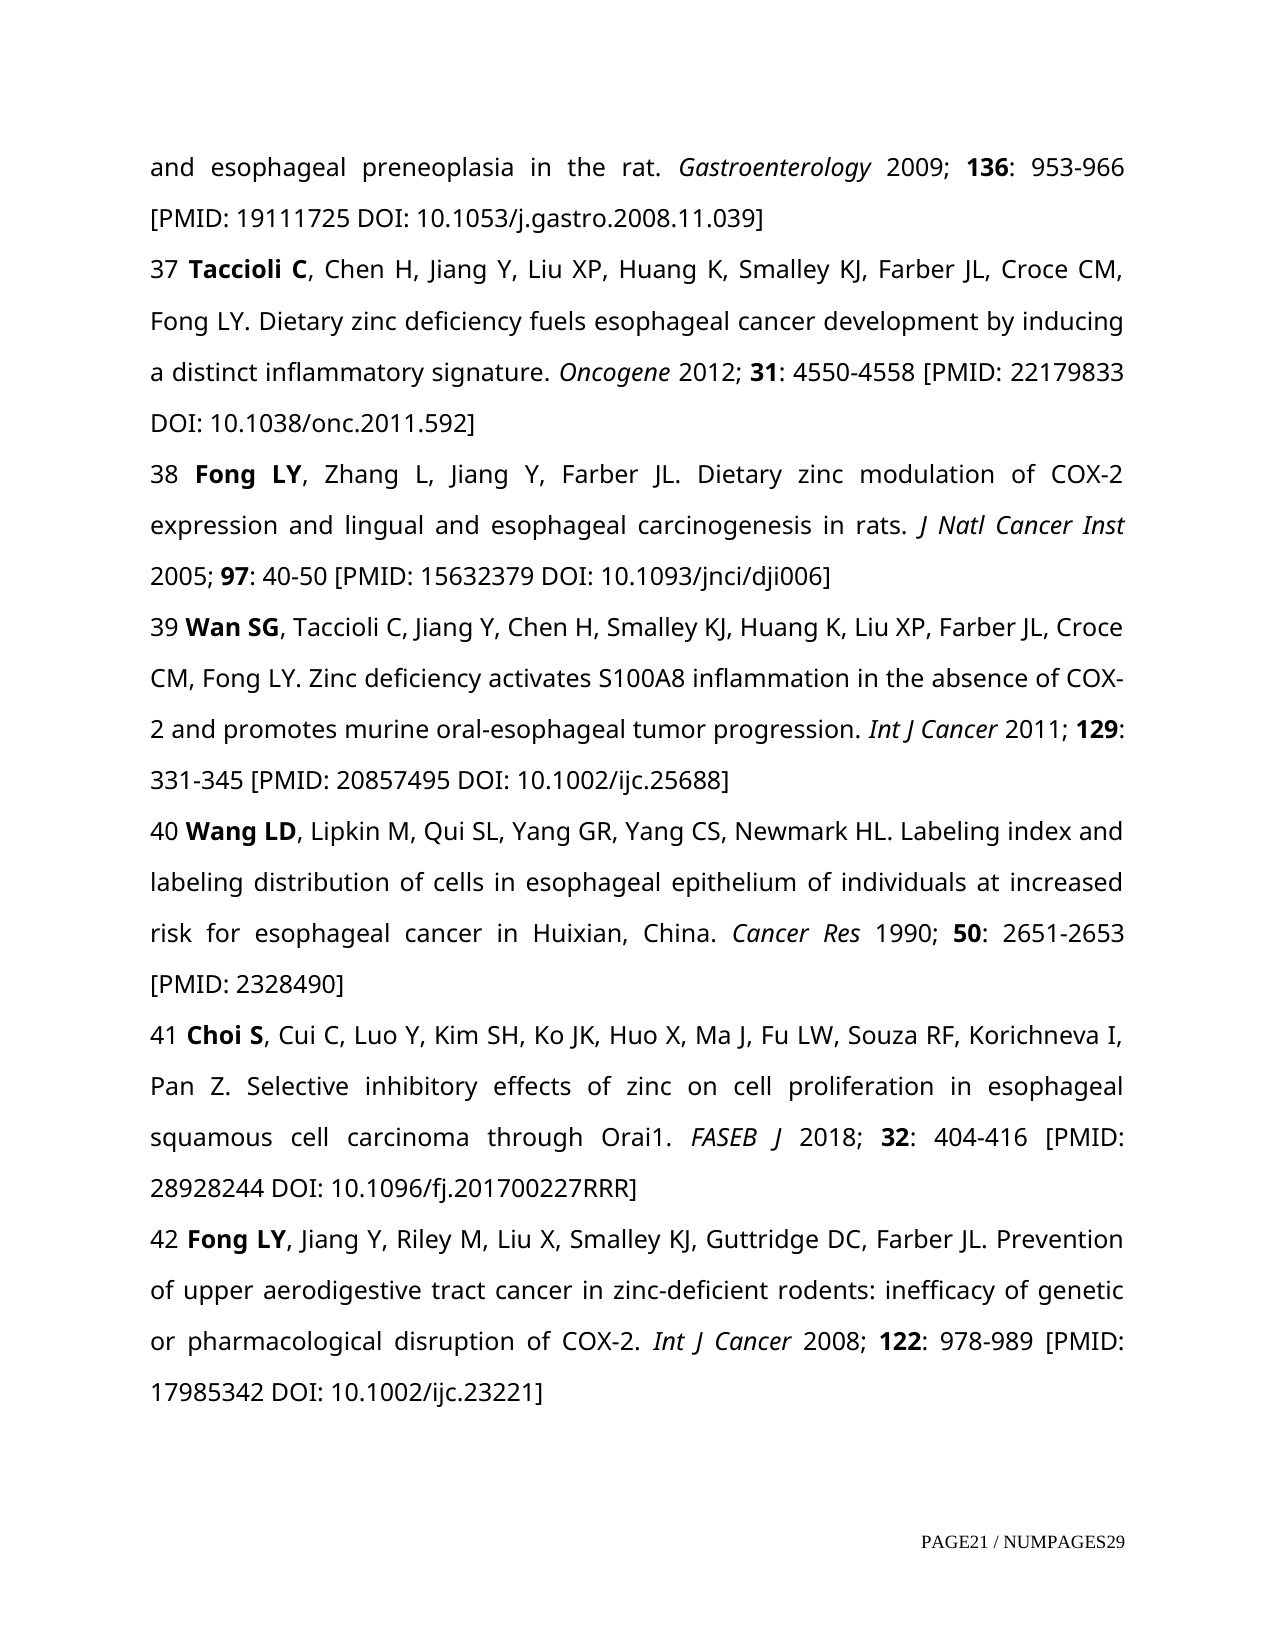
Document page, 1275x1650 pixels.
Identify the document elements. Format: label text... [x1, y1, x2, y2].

text 37 Taccioli C, Chen H, Jiang Y, Liu XP, Huang K, Smalley KJ, Farber JL, Croce CM, Fong LY. Dietary zinc deficiency fuels esophageal cancer development by inducing a distinct inflammatory signature. Oncogene 2012; 31: 4550-4558 [PMID: 22179833 DOI: 10.1038/onc.2011.592] [150, 252, 1125, 439]
text 39 Wan SG, Taccioli C, Jiang Y, Chen H, Smalley KJ, Huang K, Liu XP, Farber JL, Croce CM, Fong LY. Zinc deficiency activates S100A8 inflammation in the absence of COX-2 and promotes murine oral-esophageal tumor progression. Int J Cancer 2011; 129: 331-345 [PMID: 20857495 DOI: 10.1002/ijc.25688] [150, 609, 1125, 797]
text 42 Fong LY, Jiang Y, Riley M, Liu X, Smalley KJ, Guttridge DC, Farber JL. Prevention of upper aerodigestive tract cancer in zinc-deficient rodents: inefficacy of genetic or pharmacological disruption of COX-2. Int J Cancer 2008; 122: 978-989 [PMID: 17985342 DOI: 10.1002/ijc.23221] [150, 1222, 1125, 1409]
text 38 Fong LY, Zhang L, Jiang Y, Farber JL. Dietary zinc modulation of COX-2 expression and lingual and esophageal carcinogenesis in rats. J Natl Cancer Inst 2005; 97: 40-50 [PMID: 15632379 DOI: 10.1093/jnci/dji006] [150, 456, 1125, 592]
text 41 Choi S, Cui C, Luo Y, Kim SH, Ko JK, Huo X, Ma J, Fu LW, Souza RF, Korichneva I, Pan Z. Selective inhibitory effects of zinc on cell proliferation in esophageal squamous cell carcinoma through Orai1. FASEB J 2018; 32: 404-416 [PMID: 28928244 DOI: 10.1096/fj.201700227RRR] [150, 1018, 1125, 1205]
text 40 Wang LD, Lipkin M, Qui SL, Yang GR, Yang CS, Newmark HL. Labeling index and labeling distribution of cells in esophageal epithelium of individuals at increased risk for esophageal cancer in Huixian, China. Cancer Res 1990; 50: 2651-2653 [PMID: 2328490] [150, 813, 1125, 1001]
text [150, 150, 1125, 235]
